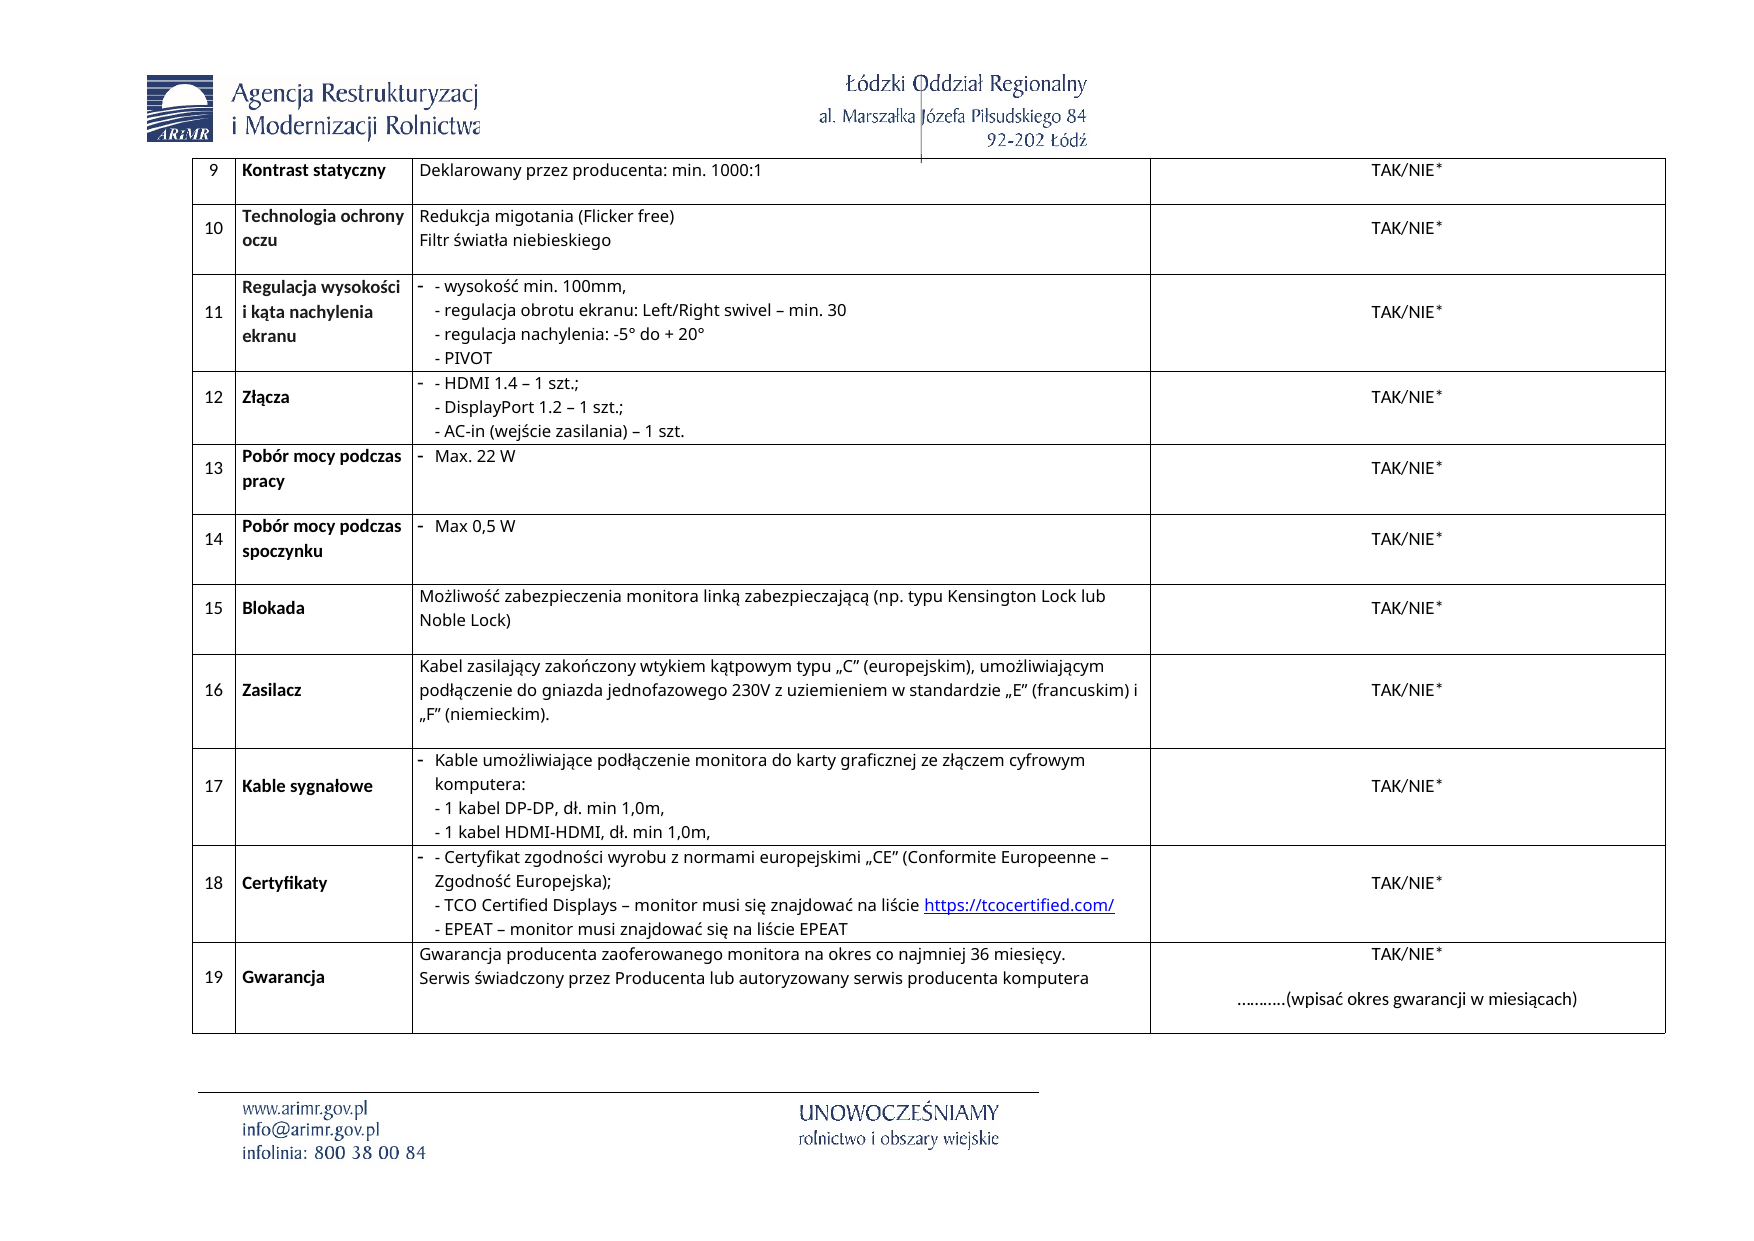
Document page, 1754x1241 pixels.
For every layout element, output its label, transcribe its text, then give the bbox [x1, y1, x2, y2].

table_cell 17 [193, 749, 235, 845]
picture [145, 75, 480, 141]
table_cell 14 [193, 515, 235, 584]
table_cell TAK/NIE* [1151, 372, 1665, 444]
picture [242, 1100, 505, 1172]
table_cell TAK/NIE* [1151, 749, 1665, 845]
table_cell 19 [193, 943, 235, 1033]
table_cell Kabel zasilający zakończony wtykiem kątpowym typu „C” (europejskim), umożliwiającym podłączenie do gniazda jednofazowego 230V z uziemieniem w standardzie „E” (francuskim) i „F” (niemieckim). [413, 655, 1150, 748]
table_cell Zasilacz [236, 655, 412, 748]
table_cell TAK/NIE* [1151, 445, 1665, 514]
table_cell Kable umożliwiające podłączenie monitora do karty graficznej ze złączem cyfrowym komputera: - 1 kabel DP-DP, dł. min 1,0m, - 1 kabel HDMI-HDMI, dł. min 1,0m, [413, 749, 1150, 845]
table_cell Kable sygnałowe [236, 749, 412, 845]
table_cell 16 [193, 655, 235, 748]
table_cell Pobór mocy podczas pracy [236, 445, 412, 514]
table_cell Max. 22 W [413, 445, 1150, 514]
table_cell Kontrast statyczny [236, 159, 412, 204]
table_cell TAK/NIE* [1151, 585, 1665, 654]
table_cell 13 [193, 445, 235, 514]
table_cell Blokada [236, 585, 412, 654]
table_cell TAK/NIE* [1151, 846, 1665, 942]
table_cell TAK/NIE* [1151, 655, 1665, 748]
table_cell Deklarowany przez producenta: min. 1000:1 [413, 159, 1150, 204]
table_cell TAK/NIE* [1151, 515, 1665, 584]
table_cell 10 [193, 205, 235, 274]
table_cell Certyfikaty [236, 846, 412, 942]
table_cell 9 [193, 159, 235, 204]
picture [798, 1100, 999, 1151]
table_cell 18 [193, 846, 235, 942]
table_cell TAK/NIE* [1151, 275, 1665, 371]
table_cell - HDMI 1.4 – 1 szt.; - DisplayPort 1.2 – 1 szt.; - AC-in (wejście zasilania) – 1 szt. [413, 372, 1150, 444]
table_cell Gwarancja [236, 943, 412, 1033]
table_cell Złącza [236, 372, 412, 444]
table_cell TAK/NIE* [1151, 205, 1665, 274]
table_cell Regulacja wysokości i kąta nachylenia ekranu [236, 275, 412, 371]
table_cell TAK/NIE* ………..(wpisać okres gwarancji w miesiącach) [1151, 943, 1665, 1033]
table_cell - Certyfikat zgodności wyrobu z normami europejskimi „CE” (Conformite Europeenne – Zgodność Europejska); - TCO Certified Displays – monitor musi się znajdować na liście https://tcocertified.com/ - EPEAT – monitor musi znajdować się na liście EPEAT [413, 846, 1150, 942]
table_cell Technologia ochrony oczu [236, 205, 412, 274]
picture [631, 68, 1101, 158]
table_cell 12 [193, 372, 235, 444]
table_cell Redukcja migotania (Flicker free) Filtr światła niebieskiego [413, 205, 1150, 274]
table_cell Możliwość zabezpieczenia monitora linką zabezpieczającą (np. typu Kensington Lock lub Noble Lock) [413, 585, 1150, 654]
table_cell 11 [193, 275, 235, 371]
table_cell 15 [193, 585, 235, 654]
table_cell Pobór mocy podczas spoczynku [236, 515, 412, 584]
table_cell Max 0,5 W [413, 515, 1150, 584]
table_cell Gwarancja producenta zaoferowanego monitora na okres co najmniej 36 miesięcy. Serwis świadczony przez Producenta lub autoryzowany serwis producenta komputera [413, 943, 1150, 1033]
table_cell TAK/NIE* [1151, 159, 1665, 204]
table_cell - wysokość min. 100mm, - regulacja obrotu ekranu: Left/Right swivel – min. 30 - regulacja nachylenia: -5° do + 20° - PIVOT [413, 275, 1150, 371]
